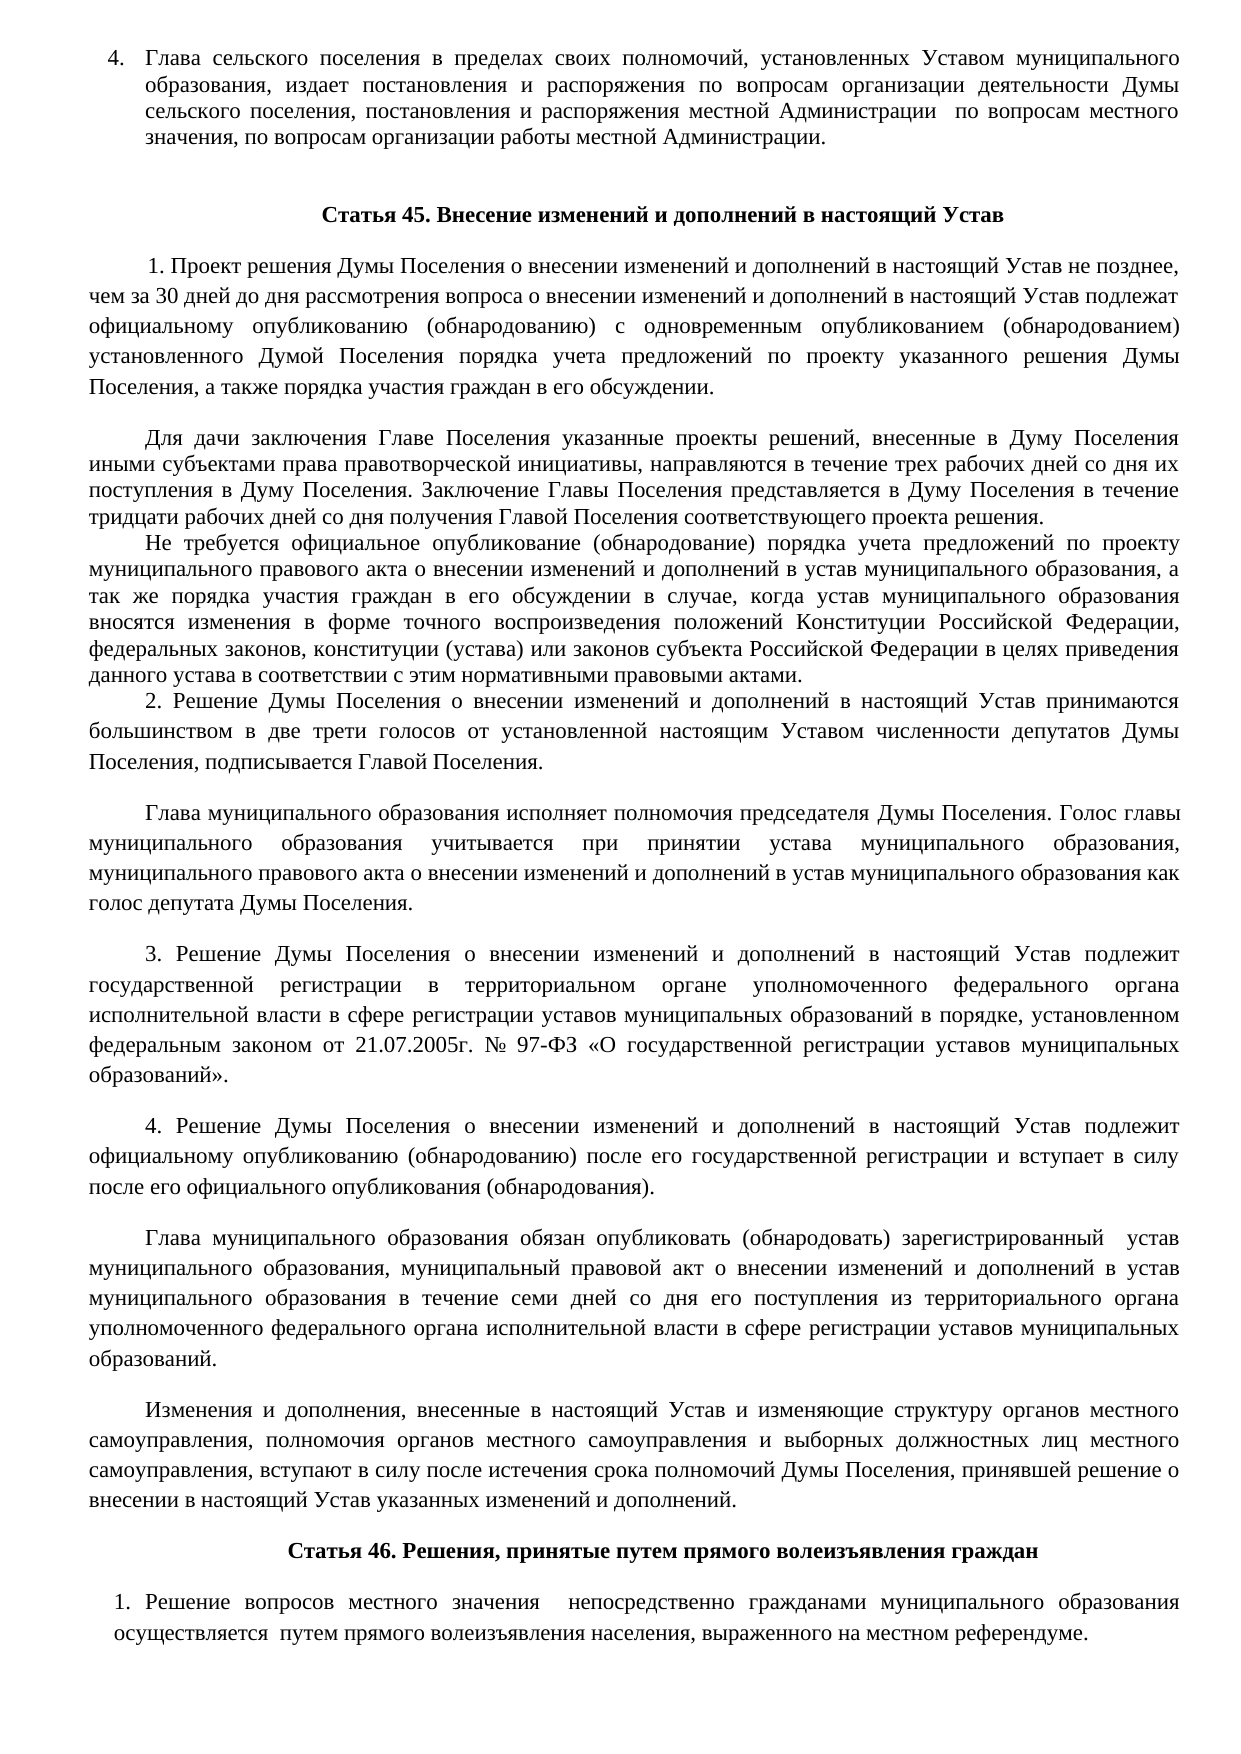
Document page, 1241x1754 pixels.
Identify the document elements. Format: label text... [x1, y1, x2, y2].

text 1. Проект решения Думы Поселения о внесении изменений и дополнений в настоящий Устав не позднее, чем за 30 дней до дня рассмотрения вопроса о внесении изменений и дополнений в настоящий Устав подлежат официальному опубликованию (обнародованию) с одновременным опубликованием (обнародованием) установленного Думой Поселения порядка учета предложений по проекту указанного решения Думы Поселения, а также порядка участия граждан в его обсуждении. [89, 252, 1181, 399]
text Изменения и дополнения, внесенные в настоящий Устав и изменяющие структуру органов местного самоуправления, полномочия органов местного самоуправления и выборных должностных лиц местного самоуправления, вступают в силу после истечения срока полномочий Думы Поселения, принявшей решение о внесении в настоящий Устав указанных изменений и дополнений. [89, 1396, 1181, 1513]
text Статья 45. Внесение изменений и дополнений в настоящий Устав [89, 201, 1181, 227]
text 4. Решение Думы Поселения о внесении изменений и дополнений в настоящий Устав подлежит официальному опубликованию (обнародованию) после его государственной регистрации и вступает в силу после его официального опубликования (обнародования). [89, 1112, 1181, 1199]
list Глава сельского поселения в пределах своих полномочий, установленных Уставом муниципального образования, издает постановления и распоряжения по вопросам организации деятельности Думы сельского поселения, постановления и распоряжения местной Администрации по вопросам местного значения, по вопросам организации работы местной Администрации. [107, 44, 1181, 150]
text Глава муниципального образования обязан опубликовать (обнародовать) зарегистрированный устав муниципального образования, муниципальный правовой акт о внесении изменений и дополнений в устав муниципального образования в течение семи дней со дня его поступления из территориального органа уполномоченного федерального органа исполнительной власти в сфере регистрации уставов муниципальных образований. [89, 1224, 1181, 1371]
text 3. Решение Думы Поселения о внесении изменений и дополнений в настоящий Устав подлежит государственной регистрации в территориальном органе уполномоченного федерального органа исполнительной власти в сфере регистрации уставов муниципальных образований в порядке, установленном федеральным законом от г. № 97-ФЗ «О государственной регистрации уставов муниципальных образований». [89, 940, 1181, 1088]
text Не требуется официальное опубликование (обнародование) порядка учета предложений по проекту муниципального правового акта о внесении изменений и дополнений в устав муниципального образования, а так же порядка участия граждан в его обсуждении в случае, когда устав муниципального образования вносятся изменения в форме точного воспроизведения положений Конституции Российской Федерации, федеральных законов, конституции (устава) или законов субъекта Российской Федерации в целях приведения данного устава в соответствии с этим нормативными правовыми актами. [89, 529, 1181, 687]
text Статья 46. Решения, принятые путем прямого волеизъявления граждан [89, 1537, 1181, 1564]
text 2. Решение Думы Поселения о внесении изменений и дополнений в настоящий Устав принимаются большинством в две трети голосов от установленной настоящим Уставом численности депутатов Думы Поселения, подписывается Главой Поселения. [89, 687, 1181, 774]
text 1. Решение вопросов местного значения непосредственно гражданами муниципального образования осуществляется путем прямого волеизъявления населения, выраженного на местном референдуме. [114, 1588, 1181, 1645]
text Для дачи заключения Главе Поселения указанные проекты решений, внесенные в Думу Поселения иными субъектами права правотворческой инициативы, направляются в течение трех рабочих дней со дня их поступления в Думу Поселения. Заключение Главы Поселения представляется в Думу Поселения в течение тридцати рабочих дней со дня получения Главой Поселения соответствующего проекта решения. [89, 424, 1181, 529]
text Глава муниципального образования исполняет полномочия председателя Думы Поселения. Голос главы муниципального образования учитывается при принятии устава муниципального образования, муниципального правового акта о внесении изменений и дополнений в устав муниципального образования как голос депутата Думы Поселения. [89, 799, 1181, 916]
